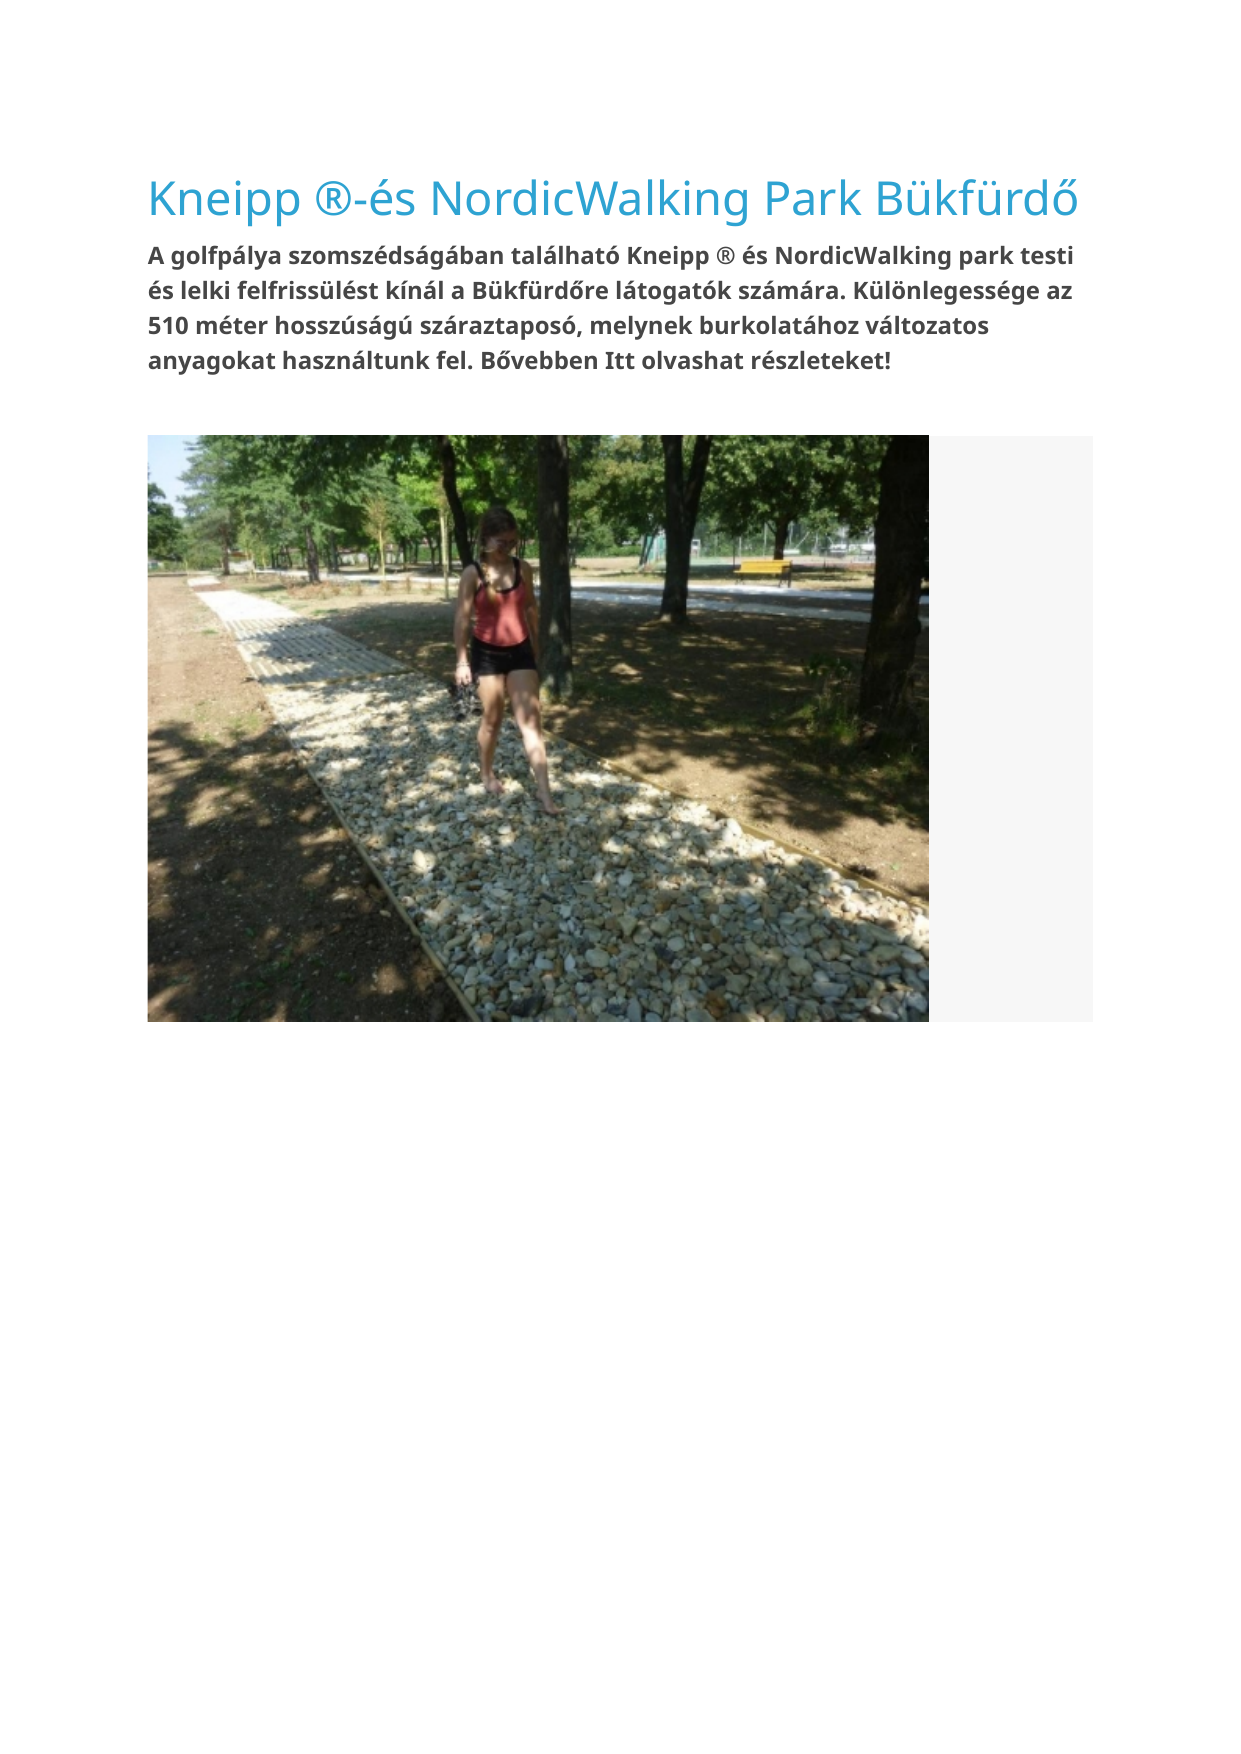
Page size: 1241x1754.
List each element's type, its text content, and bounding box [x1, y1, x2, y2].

text Kneipp ®-és NordicWalking Park Bükfürdő [148, 165, 1093, 229]
text A golfpálya szomszédságában található Kneipp ® és NordicWalking park testi és lelki felfrissülést kínál a Bükfürdőre látogatók számára. Különlegessége az 510 méter hosszúságú száraztaposó, melynek burkolatához változatos anyagokat használtunk fel. Bővebben Itt olvashat részleteket! [148, 236, 1093, 376]
picture [147, 435, 929, 1022]
